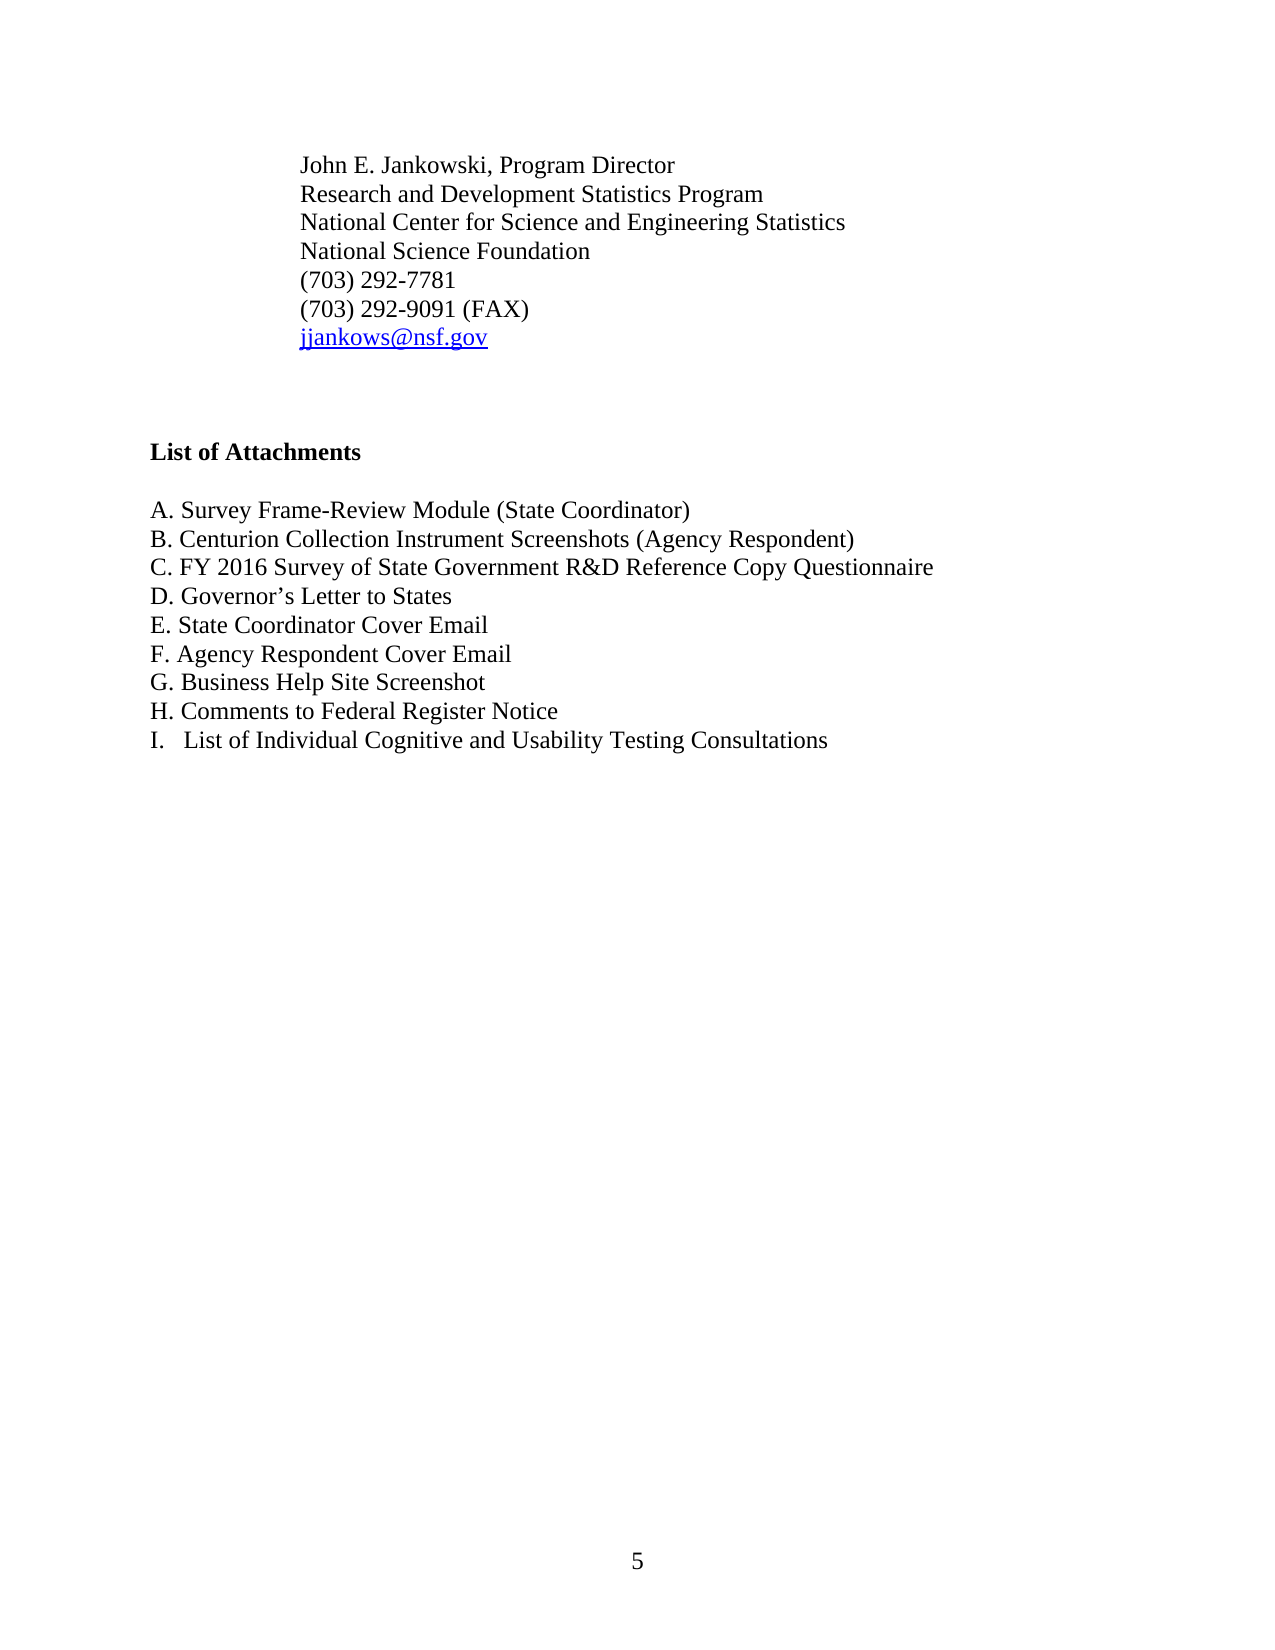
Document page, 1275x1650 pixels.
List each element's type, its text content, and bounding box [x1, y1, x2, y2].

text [300, 179, 1125, 207]
text (703) 292-7781 [300, 265, 1125, 294]
text (703) 292-9091 (FAX) [300, 294, 1125, 322]
list Survey Frame-Review Module (State Coordinator) [150, 495, 1125, 524]
text jjankows@nsf.gov [300, 322, 1125, 351]
subtitle List of Attachments [150, 437, 1125, 466]
text National Science Foundation [300, 236, 1125, 265]
list List of Individual Cognitive and Usability Testing Consultations [150, 725, 1125, 754]
list Governor’s Letter to States [150, 581, 1125, 610]
list Centurion Collection Instrument Screenshots (Agency Respondent) [150, 524, 1125, 552]
list FY 2016 Survey of State Government R&D Reference Copy Questionnaire [150, 552, 1125, 581]
list Business Help Site Screenshot [150, 667, 1125, 696]
list Comments to Federal Register Notice [150, 696, 1125, 725]
list State Coordinator Cover Email [150, 610, 1125, 639]
text John E. Jankowski, Program Director [300, 150, 1125, 179]
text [300, 207, 1125, 236]
list Agency Respondent Cover Email [150, 639, 1125, 667]
